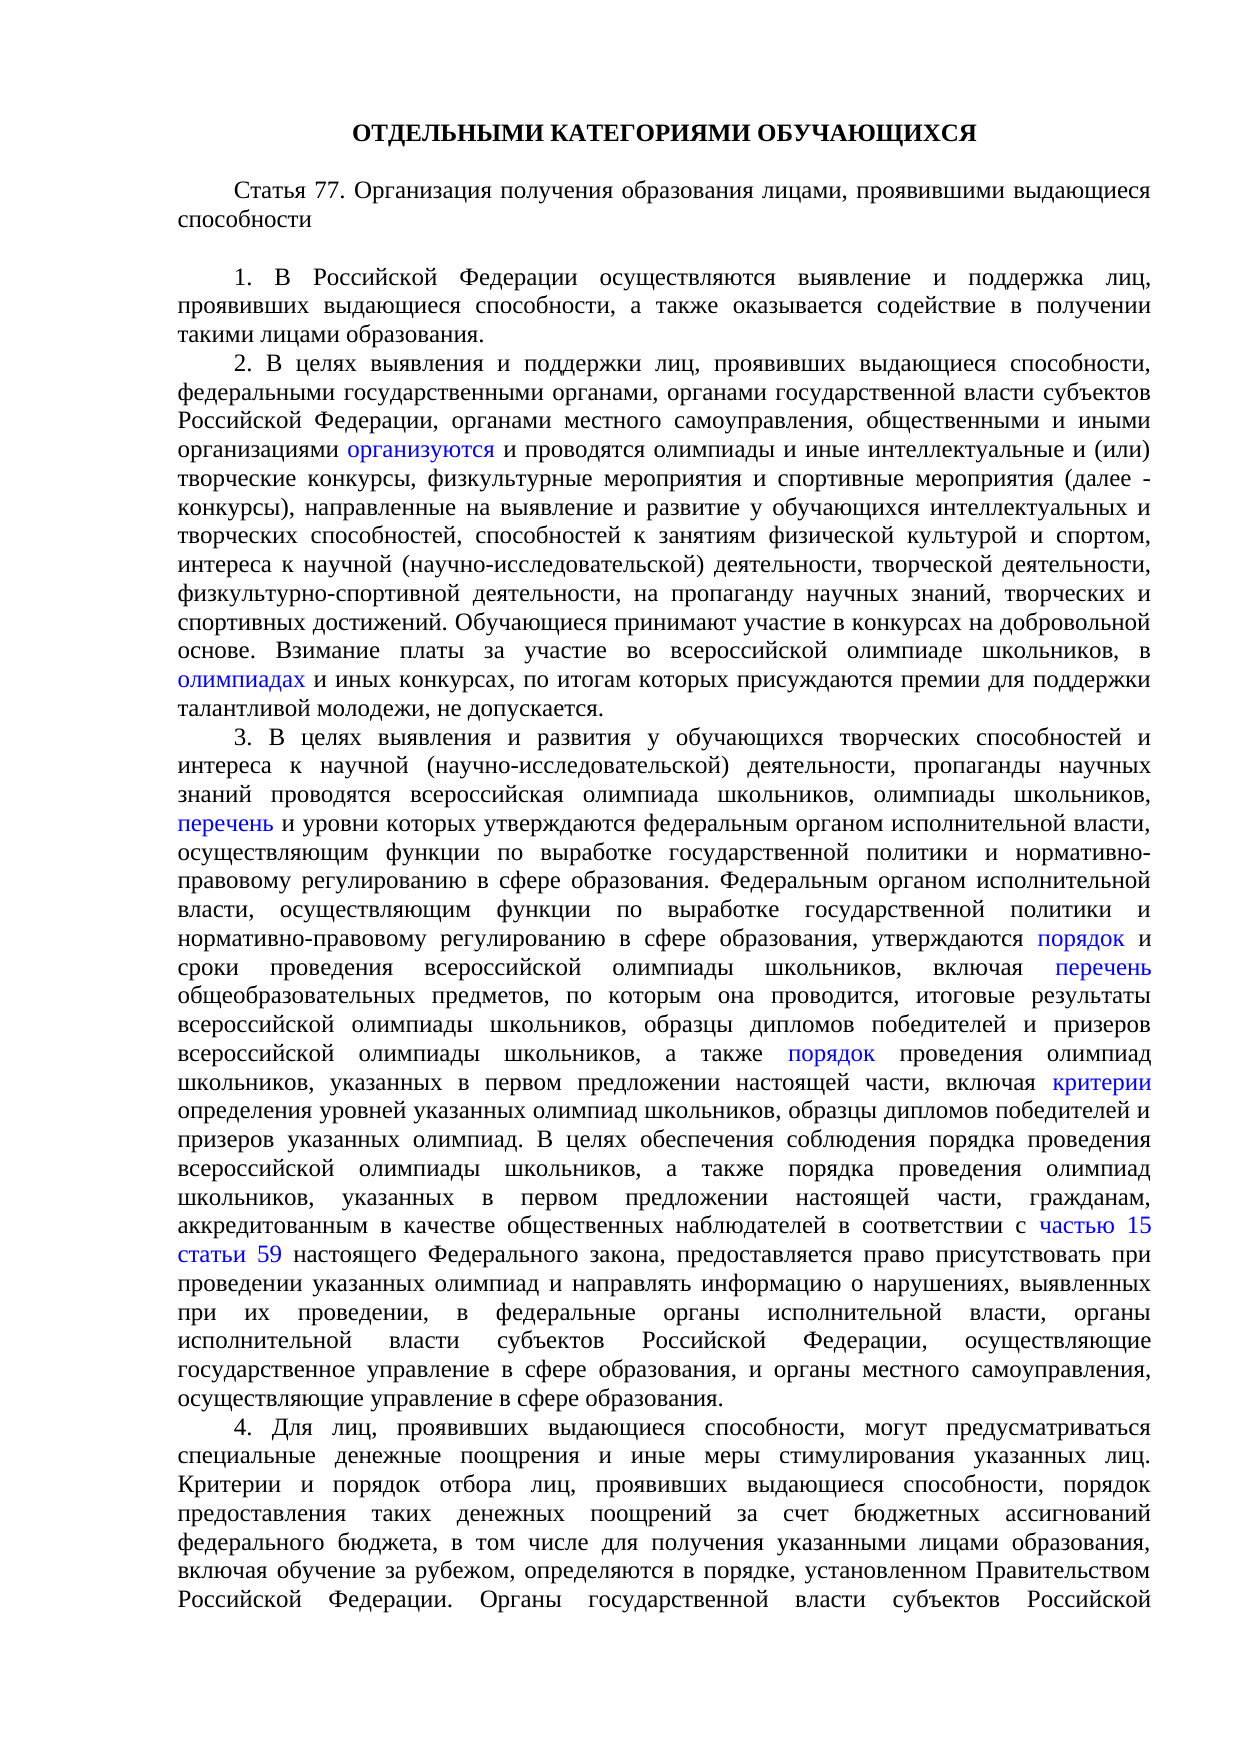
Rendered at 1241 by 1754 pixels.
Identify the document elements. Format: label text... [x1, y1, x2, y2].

text ОТДЕЛЬНЫМИ КАТЕГОРИЯМИ ОБУЧАЮЩИХСЯ [177, 118, 1152, 147]
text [177, 1412, 1152, 1613]
text Статья 77. Организация получения образования лицами, проявившими выдающиеся способности [177, 176, 1152, 233]
text 1. В Российской Федерации осуществляются выявление и поддержка лиц, проявивших выдающиеся способности, а также оказывается содействие в получении такими лицами образования. [177, 262, 1152, 348]
text 2. В целях выявления и поддержки лиц, проявивших выдающиеся способности, федеральными государственными органами, органами государственной власти субъектов Российской Федерации, органами местного самоуправления, общественными и иными организациями организуются и проводятся олимпиады и иные интеллектуальные и (или) творческие конкурсы, физкультурные мероприятия и спортивные мероприятия (далее - конкурсы), направленные на выявление и развитие у обучающихся интеллектуальных и творческих способностей, способностей к занятиям физической культурой и спортом, интереса к научной (научно-исследовательской) деятельности, творческой деятельности, физкультурно-спортивной деятельности, на пропаганду научных знаний, творческих и спортивных достижений. Обучающиеся принимают участие в конкурсах на добровольной основе. Взимание платы за участие во всероссийской олимпиаде школьников, в олимпиадах и иных конкурсах, по итогам которых присуждаются премии для поддержки талантливой молодежи, не допускается. [177, 348, 1152, 722]
text 3. В целях выявления и развития у обучающихся творческих способностей и интереса к научной (научно-исследовательской) деятельности, пропаганды научных знаний проводятся всероссийская олимпиада школьников, олимпиады школьников, перечень и уровни которых утверждаются федеральным органом исполнительной власти, осуществляющим функции по выработке государственной политики и нормативно-правовому регулированию в сфере образования. Федеральным органом исполнительной власти, осуществляющим функции по выработке государственной политики и нормативно-правовому регулированию в сфере образования, утверждаются порядок и сроки проведения всероссийской олимпиады школьников, включая перечень общеобразовательных предметов, по которым она проводится, итоговые результаты всероссийской олимпиады школьников, образцы дипломов победителей и призеров всероссийской олимпиады школьников, а также порядок проведения олимпиад школьников, указанных в первом предложении настоящей части, включая критерии определения уровней указанных олимпиад школьников, образцы дипломов победителей и призеров указанных олимпиад. В целях обеспечения соблюдения порядка проведения всероссийской олимпиады школьников, а также порядка проведения олимпиад школьников, указанных в первом предложении настоящей части, гражданам, аккредитованным в качестве общественных наблюдателей в соответствии с частью 15 статьи 59 настоящего Федерального закона, предоставляется право присутствовать при проведении указанных олимпиад и направлять информацию о нарушениях, выявленных при их проведении, в федеральные органы исполнительной власти, органы исполнительной власти субъектов Российской Федерации, осуществляющие государственное управление в сфере образования, и органы местного самоуправления, осуществляющие управление в сфере образования. [177, 722, 1152, 1412]
